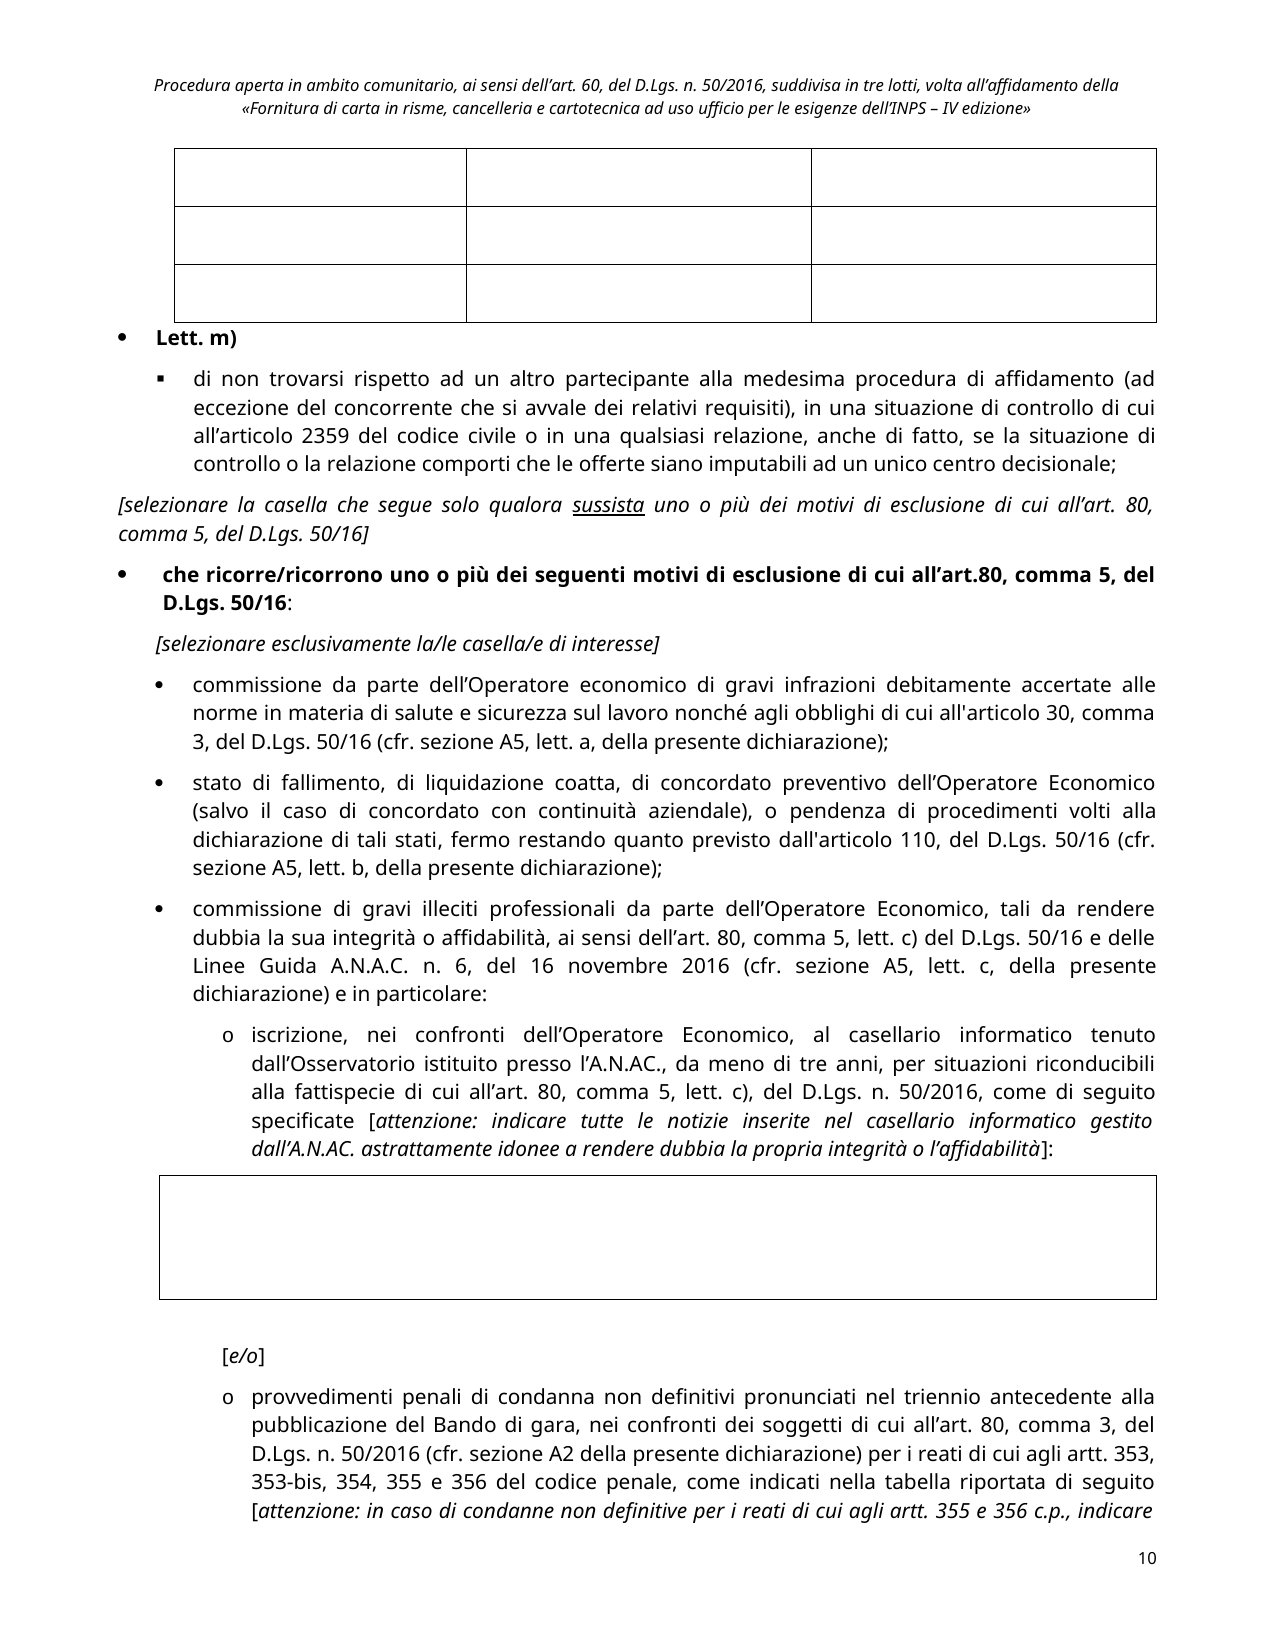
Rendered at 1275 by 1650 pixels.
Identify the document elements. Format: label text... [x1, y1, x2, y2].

table_header [160, 1176, 1156, 1299]
list stato di fallimento, di liquidazione coatta, di concordato preventivo dell’Operatore Economico (salvo il caso di concordato con continuità aziendale), o pendenza di procedimenti volti alla dichiarazione di tali stati, fermo restando quanto previsto dall'articolo 110, del D.Lgs. 50/16 (cfr. sezione A5, lett. b, della presente dichiarazione); [155, 768, 1157, 882]
list di non trovarsi rispetto ad un altro partecipante alla medesima procedura di affidamento (ad eccezione del concorrente che si avvale dei relativi requisiti), in una situazione di controllo di cui all’articolo 2359 del codice civile o in una qualsiasi relazione, anche di fatto, se la situazione di controllo o la relazione comporti che le offerte siano imputabili ad un unico centro decisionale; [156, 364, 1157, 478]
list che ricorre/ricorrono uno o più dei seguenti motivi di esclusione di cui all’art.80, comma 5, del D.Lgs. 50/16: [118, 560, 1157, 617]
text [selezionare esclusivamente la/le casella/e di interesse] [156, 629, 1157, 658]
table_cell [175, 149, 466, 206]
table_cell [467, 149, 811, 206]
table_cell [467, 207, 811, 264]
text [selezionare la casella che segue solo qualora sussista uno o più dei motivi di esclusione di cui all’art. 80, comma 5, del D.Lgs. 50/16] [118, 490, 1157, 547]
table_cell [175, 207, 466, 264]
table_cell [812, 265, 1156, 322]
table_cell [467, 265, 811, 322]
list iscrizione, nei confronti dell’Operatore Economico, al casellario informatico tenuto dall’Osservatorio istituito presso l’A.N.AC., da meno di tre anni, per situazioni riconducibili alla fattispecie di cui all’art. 80, comma 5, lett. c), del D.Lgs. n. 50/2016, come di seguito specificate [attenzione: indicare tutte le notizie inserite nel casellario informatico gestito dall’A.N.AC. astrattamente idonee a rendere dubbia la propria integrità o l’affidabilità]: [222, 1020, 1157, 1163]
table_cell [175, 265, 466, 322]
text [e/o] [222, 1341, 1157, 1369]
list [222, 1382, 1157, 1524]
list commissione di gravi illeciti professionali da parte dell’Operatore Economico, tali da rendere dubbia la sua integrità o affidabilità, ai sensi dell’art. 80, comma 5, lett. c) del D.Lgs. 50/16 e delle Linee Guida A.N.A.C. n. 6, del 16 novembre 2016 (cfr. sezione A5, lett. c, della presente dichiarazione) e in particolare: [155, 894, 1157, 1008]
table_cell [812, 207, 1156, 264]
list Lett. m) [118, 323, 1157, 352]
table_cell [812, 149, 1156, 206]
list commissione da parte dell’Operatore economico di gravi infrazioni debitamente accertate alle norme in materia di salute e sicurezza sul lavoro nonché agli obblighi di cui all'articolo 30, comma 3, del D.Lgs. 50/16 (cfr. sezione A5, lett. a, della presente dichiarazione); [155, 670, 1157, 755]
